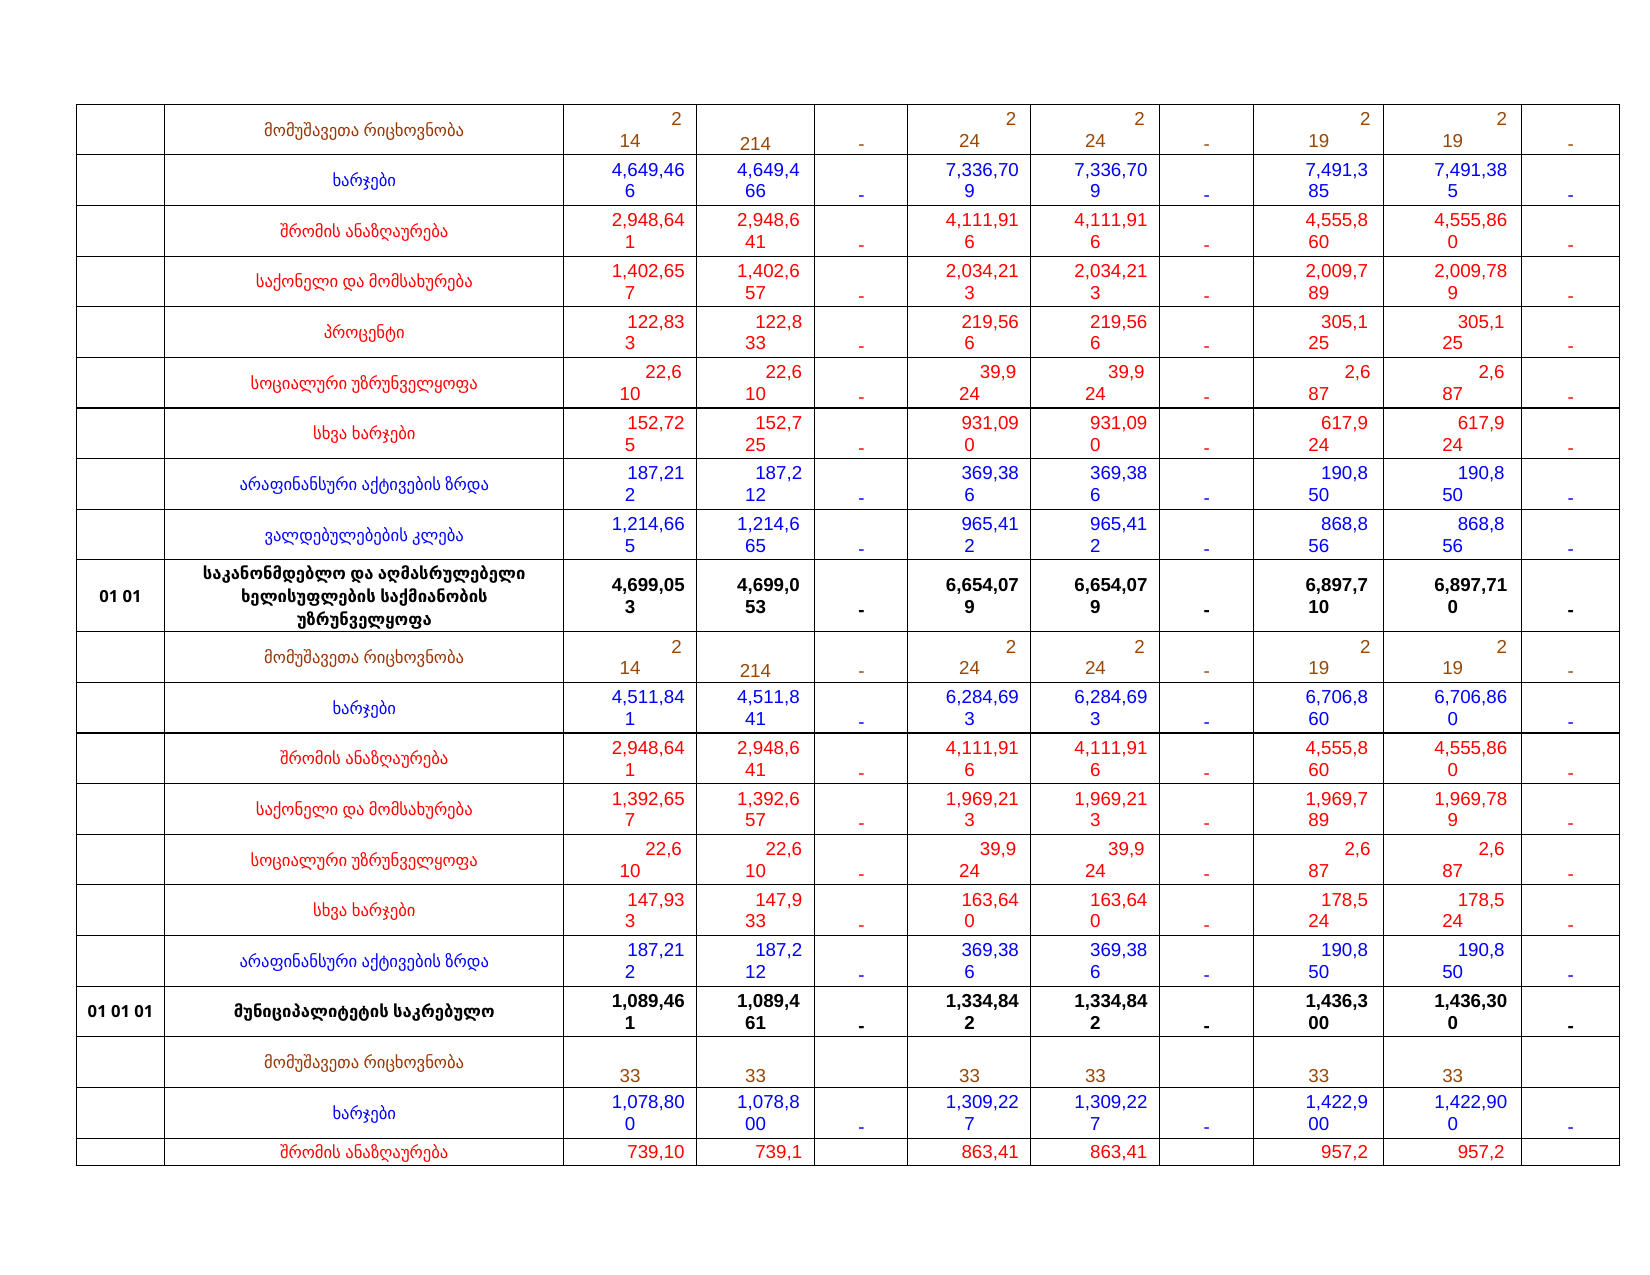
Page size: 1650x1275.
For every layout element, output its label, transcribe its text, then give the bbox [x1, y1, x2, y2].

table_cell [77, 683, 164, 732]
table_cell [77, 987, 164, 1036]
table_cell - [1522, 358, 1619, 407]
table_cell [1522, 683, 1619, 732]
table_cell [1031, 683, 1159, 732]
table_cell 2,034,213 [1031, 257, 1159, 306]
table_cell - [1160, 409, 1253, 458]
table_cell 965,412 [908, 510, 1030, 559]
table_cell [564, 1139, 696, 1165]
table_cell ვალდებულებების კლება [165, 510, 563, 559]
table_cell 219,566 [1031, 307, 1159, 357]
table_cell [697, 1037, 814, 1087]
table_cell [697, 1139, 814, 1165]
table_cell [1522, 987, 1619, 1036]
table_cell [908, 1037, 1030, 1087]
table_cell - [1522, 105, 1619, 154]
table_cell - [1160, 358, 1253, 407]
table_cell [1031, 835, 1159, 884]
table_cell 224 [908, 105, 1030, 154]
table_cell - [815, 358, 907, 407]
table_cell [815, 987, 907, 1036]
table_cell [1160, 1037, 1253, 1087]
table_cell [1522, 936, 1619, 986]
table_cell 214 [564, 105, 696, 154]
table_cell - [815, 510, 907, 559]
table_cell - [815, 307, 907, 357]
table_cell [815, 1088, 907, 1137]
table_cell 1,402,657 [564, 257, 696, 306]
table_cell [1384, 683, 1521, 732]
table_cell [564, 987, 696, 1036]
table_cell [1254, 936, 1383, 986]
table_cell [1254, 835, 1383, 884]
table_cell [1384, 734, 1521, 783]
table_cell 214 [697, 105, 814, 154]
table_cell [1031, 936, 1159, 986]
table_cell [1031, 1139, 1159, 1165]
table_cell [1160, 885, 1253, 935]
table_cell 2,009,789 [1254, 257, 1383, 306]
table_cell 190,850 [1384, 459, 1521, 509]
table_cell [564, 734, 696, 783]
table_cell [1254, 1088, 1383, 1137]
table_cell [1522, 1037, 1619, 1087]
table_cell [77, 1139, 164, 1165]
table_cell 7,336,709 [908, 155, 1030, 205]
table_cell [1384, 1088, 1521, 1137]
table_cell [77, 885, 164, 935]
table_cell 190,850 [1254, 459, 1383, 509]
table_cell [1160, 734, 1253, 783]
table_cell 2,687 [1254, 358, 1383, 407]
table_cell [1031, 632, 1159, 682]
table_cell - [1160, 155, 1253, 205]
table_cell 2,687 [1384, 358, 1521, 407]
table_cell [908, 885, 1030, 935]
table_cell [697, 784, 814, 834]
table_cell - [815, 560, 907, 631]
table_cell - [1160, 459, 1253, 509]
table_cell [77, 409, 164, 458]
table_cell 4,649,466 [564, 155, 696, 205]
table_cell სოციალური უზრუნველყოფა [165, 358, 563, 407]
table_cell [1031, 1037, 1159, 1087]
table_cell 6,654,079 [1031, 560, 1159, 631]
table_cell 187,212 [564, 459, 696, 509]
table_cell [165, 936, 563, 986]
table_cell - [1522, 510, 1619, 559]
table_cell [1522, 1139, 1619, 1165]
table_cell 868,856 [1254, 510, 1383, 559]
table_cell 39,924 [1031, 358, 1159, 407]
table_cell 6,897,710 [1384, 560, 1521, 631]
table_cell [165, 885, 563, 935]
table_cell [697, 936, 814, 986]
table_cell 4,555,860 [1254, 206, 1383, 256]
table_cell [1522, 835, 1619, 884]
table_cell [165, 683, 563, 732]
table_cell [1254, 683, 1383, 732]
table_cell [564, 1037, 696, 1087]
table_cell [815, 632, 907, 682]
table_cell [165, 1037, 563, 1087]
table_cell - [1160, 560, 1253, 631]
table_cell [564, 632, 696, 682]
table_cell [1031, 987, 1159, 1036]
table_cell 4,699,053 [697, 560, 814, 631]
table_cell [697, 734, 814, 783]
table_cell შრომის ანაზღაურება [165, 206, 563, 256]
table_cell 369,386 [1031, 459, 1159, 509]
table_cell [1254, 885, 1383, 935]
table_cell 4,555,860 [1384, 206, 1521, 256]
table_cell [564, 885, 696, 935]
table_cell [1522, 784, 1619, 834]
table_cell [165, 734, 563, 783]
table_cell საკანონმდებლო და აღმასრულებელი ხელისუფლების საქმიანობის უზრუნველყოფა [165, 560, 563, 631]
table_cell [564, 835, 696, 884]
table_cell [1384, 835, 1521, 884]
table_cell 7,491,385 [1384, 155, 1521, 205]
table_cell [77, 105, 164, 154]
table_cell 122,833 [564, 307, 696, 357]
table_cell - [1160, 510, 1253, 559]
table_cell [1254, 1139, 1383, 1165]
table_cell 1,214,665 [564, 510, 696, 559]
table_cell 219 [1384, 105, 1521, 154]
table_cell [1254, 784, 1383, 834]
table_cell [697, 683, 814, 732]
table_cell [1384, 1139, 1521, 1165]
table_cell 6,654,079 [908, 560, 1030, 631]
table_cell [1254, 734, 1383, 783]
table_cell [77, 307, 164, 357]
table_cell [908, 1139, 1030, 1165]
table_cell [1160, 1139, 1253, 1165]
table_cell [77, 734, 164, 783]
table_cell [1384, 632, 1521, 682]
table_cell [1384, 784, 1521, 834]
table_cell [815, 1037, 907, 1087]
table_cell 931,090 [1031, 409, 1159, 458]
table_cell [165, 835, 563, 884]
table_cell - [815, 155, 907, 205]
table_cell 219 [1254, 105, 1383, 154]
table_cell - [1522, 560, 1619, 631]
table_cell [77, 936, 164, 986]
table_cell 01 01 [77, 560, 164, 631]
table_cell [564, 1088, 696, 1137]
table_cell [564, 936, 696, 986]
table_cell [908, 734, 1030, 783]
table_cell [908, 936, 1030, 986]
table_cell 617,924 [1254, 409, 1383, 458]
table_cell სხვა ხარჯები [165, 409, 563, 458]
table_cell - [815, 257, 907, 306]
table_cell [77, 358, 164, 407]
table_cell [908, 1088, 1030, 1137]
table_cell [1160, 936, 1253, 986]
table_cell - [815, 409, 907, 458]
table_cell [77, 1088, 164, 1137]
table_cell 617,924 [1384, 409, 1521, 458]
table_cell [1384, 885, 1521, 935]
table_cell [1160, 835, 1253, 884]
table_cell 4,699,053 [564, 560, 696, 631]
table_cell 4,111,916 [908, 206, 1030, 256]
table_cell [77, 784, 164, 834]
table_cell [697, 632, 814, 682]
table_cell 2,948,641 [697, 206, 814, 256]
table_cell - [1160, 257, 1253, 306]
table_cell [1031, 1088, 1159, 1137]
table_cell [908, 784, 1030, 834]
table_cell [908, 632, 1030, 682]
table_cell [77, 257, 164, 306]
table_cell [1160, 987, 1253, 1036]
table_cell - [1160, 105, 1253, 154]
table_cell 2,009,789 [1384, 257, 1521, 306]
table_cell 868,856 [1384, 510, 1521, 559]
table_cell 22,610 [697, 358, 814, 407]
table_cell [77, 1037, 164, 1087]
table_cell 7,336,709 [1031, 155, 1159, 205]
table_cell - [815, 206, 907, 256]
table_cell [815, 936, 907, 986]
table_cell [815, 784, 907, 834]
table_cell 2,948,641 [564, 206, 696, 256]
table_cell 6,897,710 [1254, 560, 1383, 631]
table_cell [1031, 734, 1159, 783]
table_cell - [1522, 459, 1619, 509]
table_cell - [815, 459, 907, 509]
table_cell 152,725 [697, 409, 814, 458]
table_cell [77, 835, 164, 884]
table_cell 219,566 [908, 307, 1030, 357]
table_cell 224 [1031, 105, 1159, 154]
table_cell საქონელი და მომსახურება [165, 257, 563, 306]
table_cell არაფინანსური აქტივების ზრდა [165, 459, 563, 509]
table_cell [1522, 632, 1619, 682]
table_cell - [1522, 257, 1619, 306]
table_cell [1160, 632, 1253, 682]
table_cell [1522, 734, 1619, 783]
table_cell 305,125 [1384, 307, 1521, 357]
table_cell 4,111,916 [1031, 206, 1159, 256]
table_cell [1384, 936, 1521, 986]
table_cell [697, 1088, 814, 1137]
table_cell 122,833 [697, 307, 814, 357]
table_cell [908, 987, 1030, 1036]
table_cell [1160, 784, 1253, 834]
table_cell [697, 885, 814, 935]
table_cell 931,090 [908, 409, 1030, 458]
table_cell 1,402,657 [697, 257, 814, 306]
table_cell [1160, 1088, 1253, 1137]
table_cell - [815, 105, 907, 154]
table_cell პროცენტი [165, 307, 563, 357]
table_cell - [1522, 206, 1619, 256]
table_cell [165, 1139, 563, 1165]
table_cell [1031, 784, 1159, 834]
table_cell - [1160, 206, 1253, 256]
table_cell - [1522, 307, 1619, 357]
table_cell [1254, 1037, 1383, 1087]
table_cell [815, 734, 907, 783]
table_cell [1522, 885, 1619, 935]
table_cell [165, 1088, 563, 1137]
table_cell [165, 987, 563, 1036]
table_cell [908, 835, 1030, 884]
table_cell [77, 155, 164, 205]
table_cell 305,125 [1254, 307, 1383, 357]
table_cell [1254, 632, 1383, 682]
table_cell 1,214,665 [697, 510, 814, 559]
table_cell - [1522, 409, 1619, 458]
table_cell 7,491,385 [1254, 155, 1383, 205]
table_cell ხარჯები [165, 155, 563, 205]
table_cell მომუშავეთა რიცხოვნობა [165, 632, 563, 682]
table_cell [77, 632, 164, 682]
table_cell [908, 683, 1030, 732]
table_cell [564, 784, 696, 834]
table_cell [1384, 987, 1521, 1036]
table_cell [77, 510, 164, 559]
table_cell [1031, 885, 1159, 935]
table_cell 152,725 [564, 409, 696, 458]
table_cell 22,610 [564, 358, 696, 407]
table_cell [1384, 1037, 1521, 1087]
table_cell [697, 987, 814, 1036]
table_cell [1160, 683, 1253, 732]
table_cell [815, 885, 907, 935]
table_cell 369,386 [908, 459, 1030, 509]
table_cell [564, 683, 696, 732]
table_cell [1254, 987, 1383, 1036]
table_cell 4,649,466 [697, 155, 814, 205]
table_cell მომუშავეთა რიცხოვნობა [165, 105, 563, 154]
table_cell [77, 459, 164, 509]
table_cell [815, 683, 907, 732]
table_cell 187,212 [697, 459, 814, 509]
table_cell 965,412 [1031, 510, 1159, 559]
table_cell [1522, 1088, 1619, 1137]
table_cell - [1160, 307, 1253, 357]
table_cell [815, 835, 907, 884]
table_cell - [1522, 155, 1619, 205]
table_cell 2,034,213 [908, 257, 1030, 306]
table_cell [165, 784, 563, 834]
table_cell [77, 206, 164, 256]
table_cell 39,924 [908, 358, 1030, 407]
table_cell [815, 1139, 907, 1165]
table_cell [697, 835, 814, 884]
